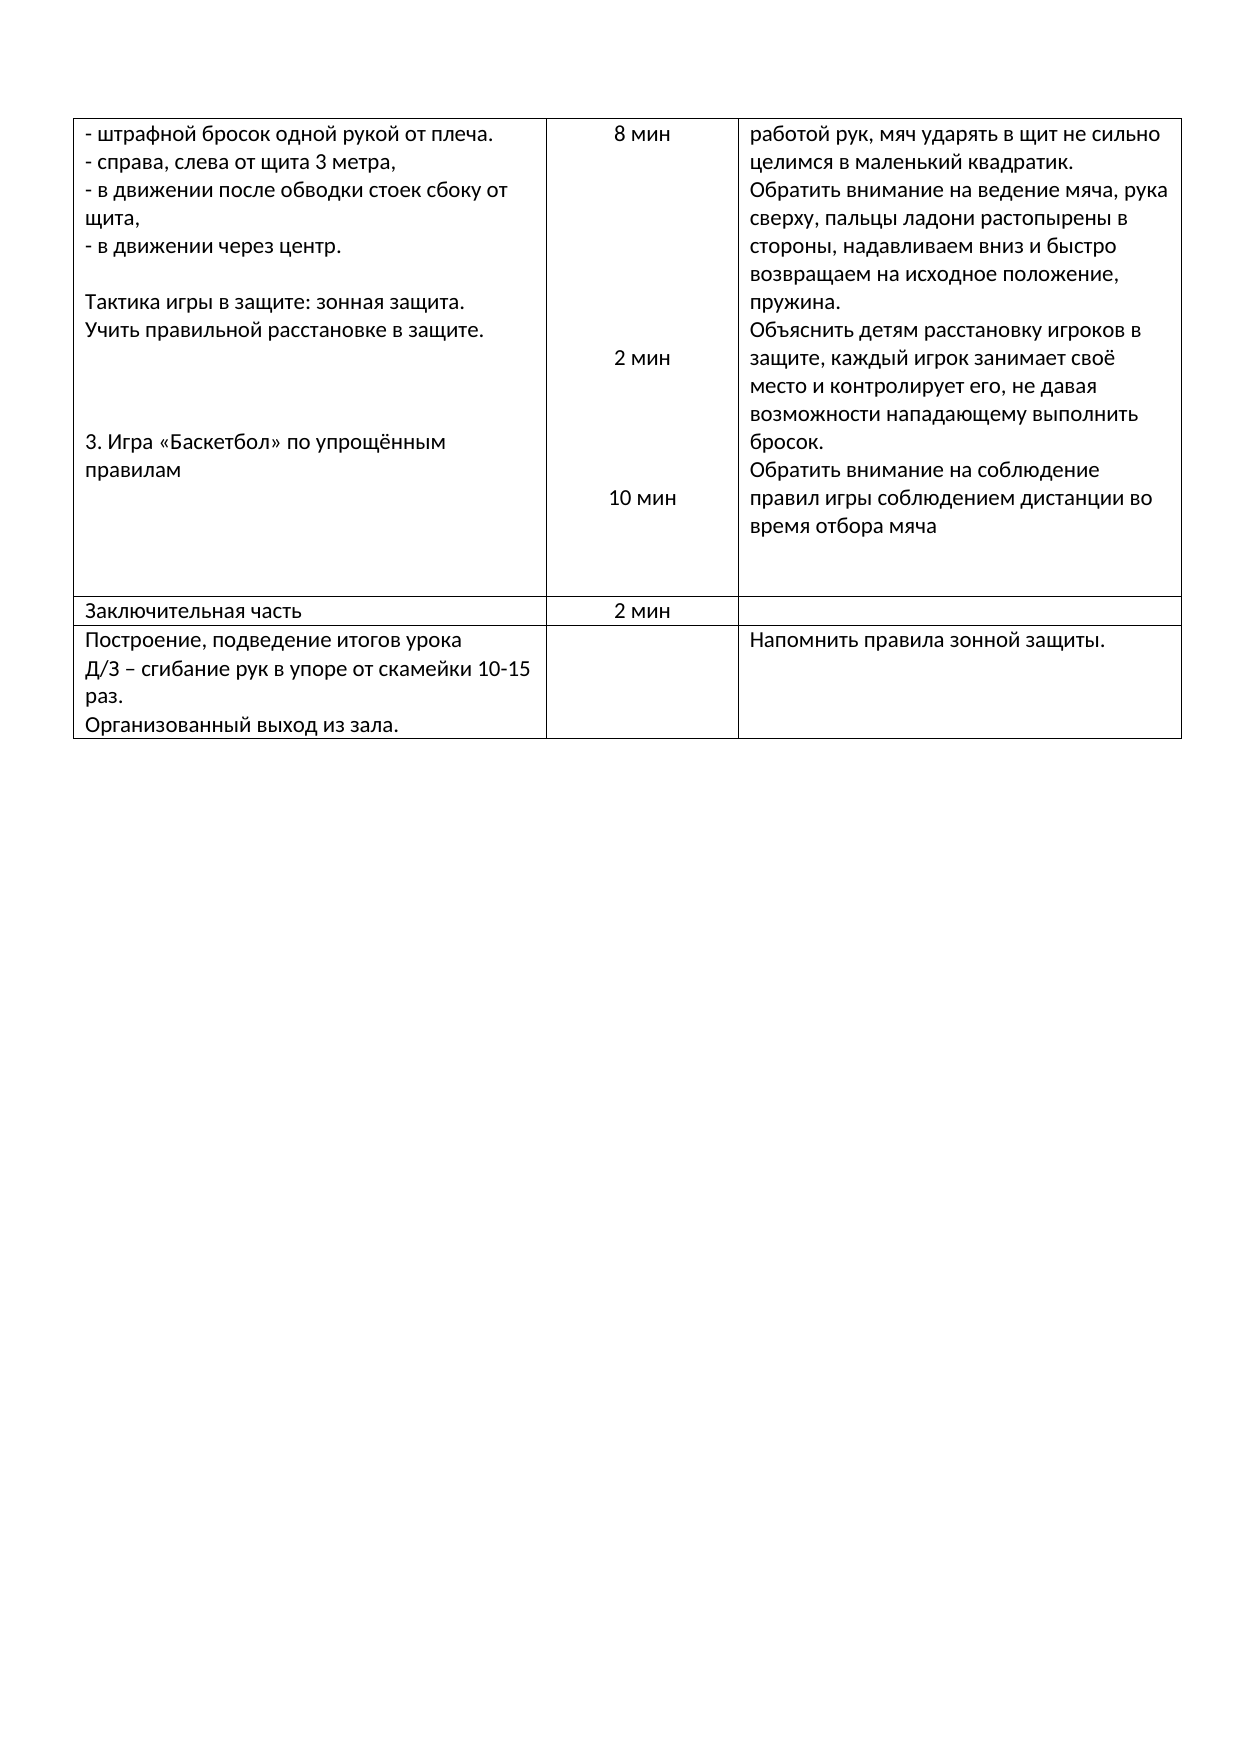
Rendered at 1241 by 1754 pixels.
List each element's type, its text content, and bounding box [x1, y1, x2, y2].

table_cell Построение, подведение итогов урока Д/З – сгибание рук в упоре от скамейки 10-15 раз. Организованный выход из зала. [74, 626, 546, 738]
table_cell Заключительная часть [74, 597, 546, 624]
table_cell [739, 119, 1181, 596]
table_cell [547, 119, 738, 596]
table_cell Напомнить правила зонной защиты. [739, 626, 1181, 738]
table_cell 2 мин [547, 597, 738, 624]
table_cell [547, 626, 738, 738]
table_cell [74, 119, 546, 596]
table_cell [739, 597, 1181, 624]
